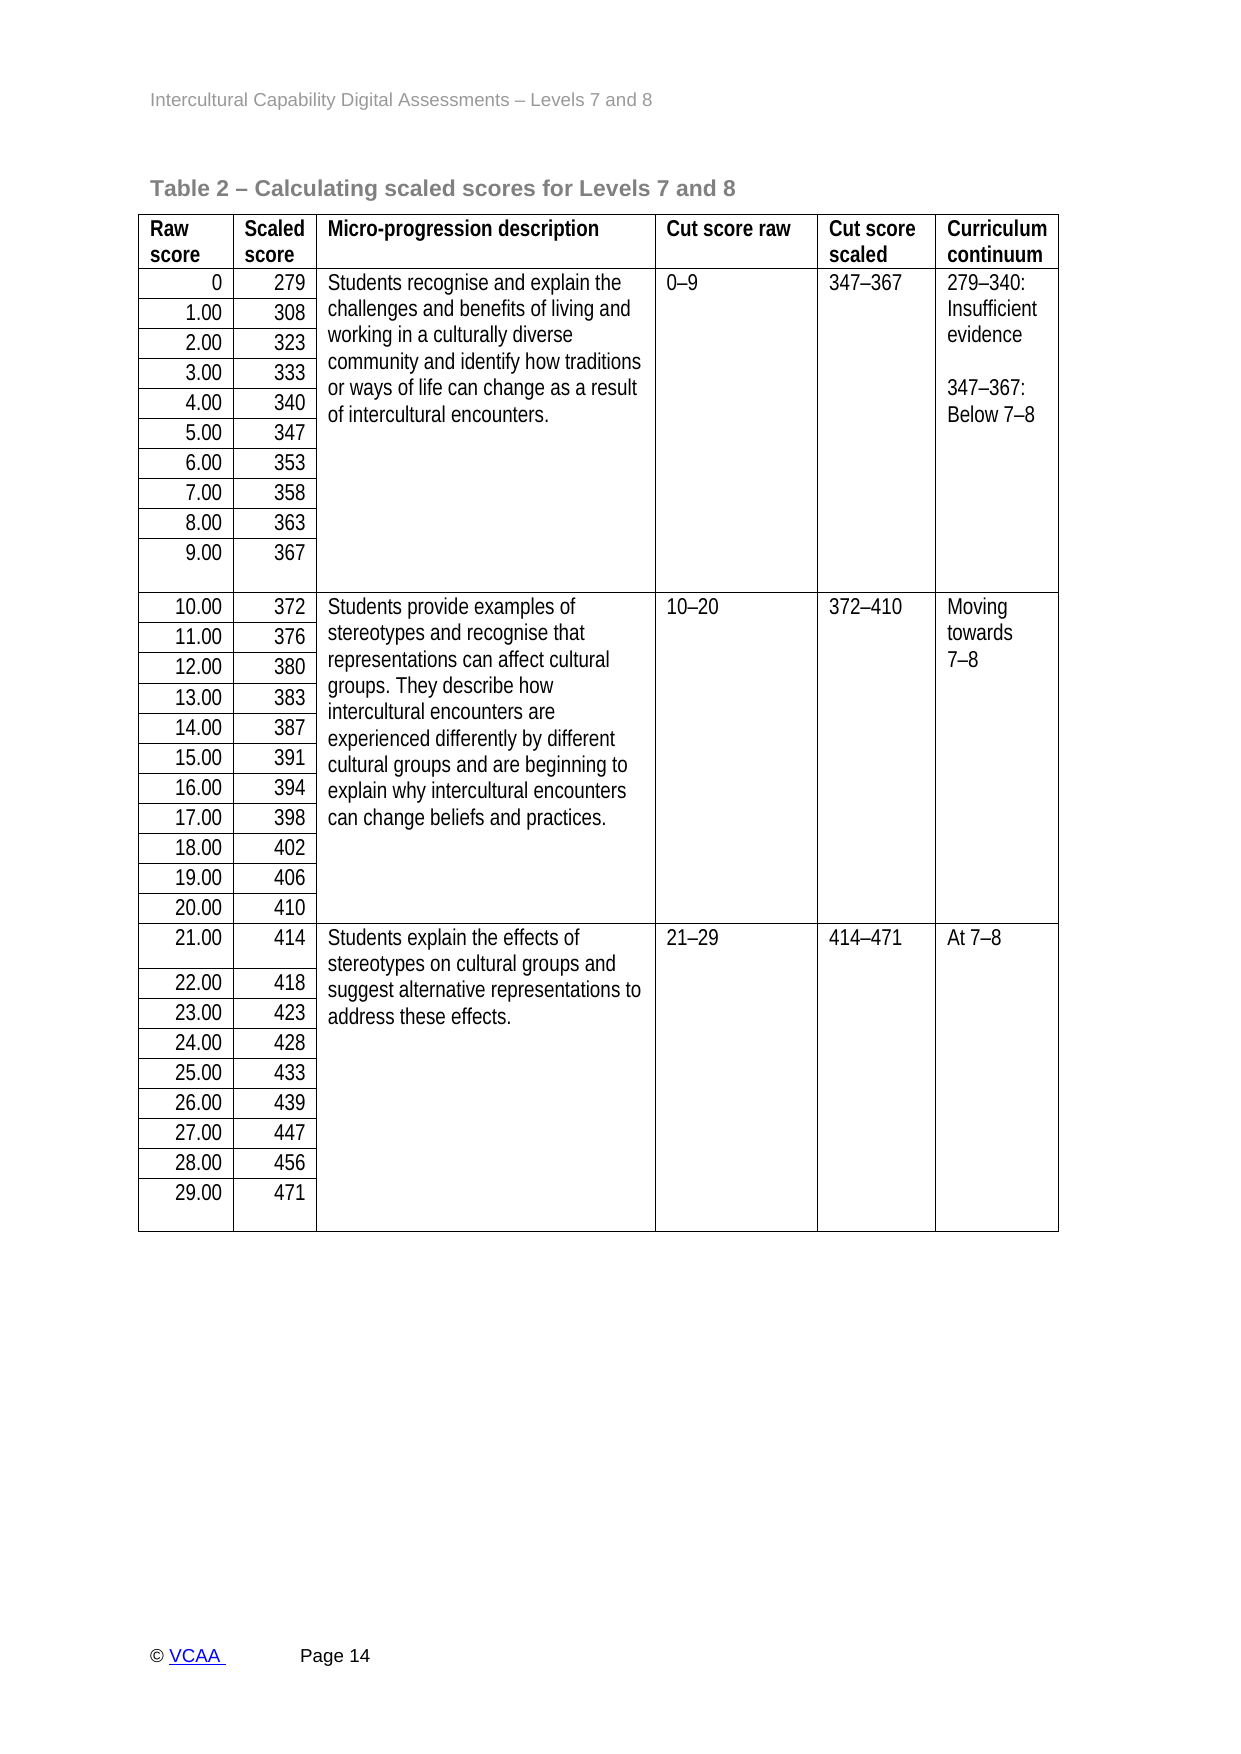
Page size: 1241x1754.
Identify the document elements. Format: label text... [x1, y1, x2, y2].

table_cell 18.00 [139, 834, 233, 862]
table_cell 340 [234, 389, 316, 418]
table_cell 0–9 [656, 269, 817, 592]
table_cell 471 [234, 1179, 316, 1231]
table_cell 21.00 [139, 924, 233, 967]
table_cell 367 [234, 539, 316, 592]
table_cell 12.00 [139, 653, 233, 682]
table_header Curriculum continuum [936, 215, 1058, 268]
table_cell 29.00 [139, 1179, 233, 1231]
table_cell 14.00 [139, 714, 233, 742]
table_cell 20.00 [139, 894, 233, 923]
table_header Scaled score [234, 215, 316, 268]
table_cell 323 [234, 329, 316, 358]
table_cell Students provide examples of stereotypes and recognise that representations can affect cultural groups. They describe how intercultural encounters are experienced differently by different cultural groups and are beginning to explain why intercultural encounters can change beliefs and practices. [317, 593, 655, 923]
table_cell 363 [234, 509, 316, 538]
table_cell 7.00 [139, 479, 233, 508]
table_cell 456 [234, 1149, 316, 1177]
table_cell 25.00 [139, 1059, 233, 1087]
table_header Cut score scaled [818, 215, 935, 268]
table_cell 13.00 [139, 684, 233, 712]
table_header Raw score [139, 215, 233, 268]
table_cell Moving towards 7–8 [936, 593, 1058, 923]
table_cell 22.00 [139, 969, 233, 997]
table_cell 2.00 [139, 329, 233, 358]
table_cell At 7–8 [936, 924, 1058, 1231]
table_cell 433 [234, 1059, 316, 1087]
table_cell 26.00 [139, 1089, 233, 1117]
table_cell 423 [234, 999, 316, 1027]
table_header Cut score raw [656, 215, 817, 268]
table_cell 372–410 [818, 593, 935, 923]
table_cell 447 [234, 1119, 316, 1147]
table_cell 380 [234, 653, 316, 682]
table_cell Students explain the effects of stereotypes on cultural groups and suggest alternative representations to address these effects. [317, 924, 655, 1231]
table_cell 333 [234, 359, 316, 388]
table_cell 11.00 [139, 623, 233, 652]
table_cell 27.00 [139, 1119, 233, 1147]
table_cell 383 [234, 684, 316, 712]
table_cell 21–29 [656, 924, 817, 1231]
table_cell 410 [234, 894, 316, 923]
table_cell 391 [234, 744, 316, 772]
table_cell 394 [234, 774, 316, 802]
table_cell 17.00 [139, 804, 233, 832]
table_cell 428 [234, 1029, 316, 1057]
table_cell 8.00 [139, 509, 233, 538]
table_cell 4.00 [139, 389, 233, 418]
table_cell 10–20 [656, 593, 817, 923]
table_cell 15.00 [139, 744, 233, 772]
table_cell 24.00 [139, 1029, 233, 1057]
table_cell 358 [234, 479, 316, 508]
table_cell 402 [234, 834, 316, 862]
table_cell 1.00 [139, 299, 233, 328]
table_cell 439 [234, 1089, 316, 1117]
table_cell 398 [234, 804, 316, 832]
table_cell 16.00 [139, 774, 233, 802]
table_cell 19.00 [139, 864, 233, 893]
table_cell 6.00 [139, 449, 233, 478]
table_cell 9.00 [139, 539, 233, 592]
table_cell 414–471 [818, 924, 935, 1231]
table_cell 23.00 [139, 999, 233, 1027]
table_cell 353 [234, 449, 316, 478]
table_cell 418 [234, 969, 316, 997]
table_cell 414 [234, 924, 316, 967]
table_cell 10.00 [139, 593, 233, 622]
table_cell Students recognise and explain the challenges and benefits of living and working in a culturally diverse community and identify how traditions or ways of life can change as a result of intercultural encounters. [317, 269, 655, 592]
table_cell 28.00 [139, 1149, 233, 1177]
table_cell 372 [234, 593, 316, 622]
table_cell 3.00 [139, 359, 233, 388]
text Table 2 – Calculating scaled scores for Levels 7 and 8 [150, 175, 1090, 201]
table_cell 5.00 [139, 419, 233, 448]
table_cell 279–340: Insufficient evidence 347–367: Below 7–8 [936, 269, 1058, 592]
table_cell 406 [234, 864, 316, 893]
table_cell 347–367 [818, 269, 935, 592]
table_cell 347 [234, 419, 316, 448]
table_header Micro-progression description [317, 215, 655, 268]
table_cell 279 [234, 269, 316, 298]
table_cell 308 [234, 299, 316, 328]
table_cell 376 [234, 623, 316, 652]
table_cell 0 [139, 269, 233, 298]
table_cell 387 [234, 714, 316, 742]
